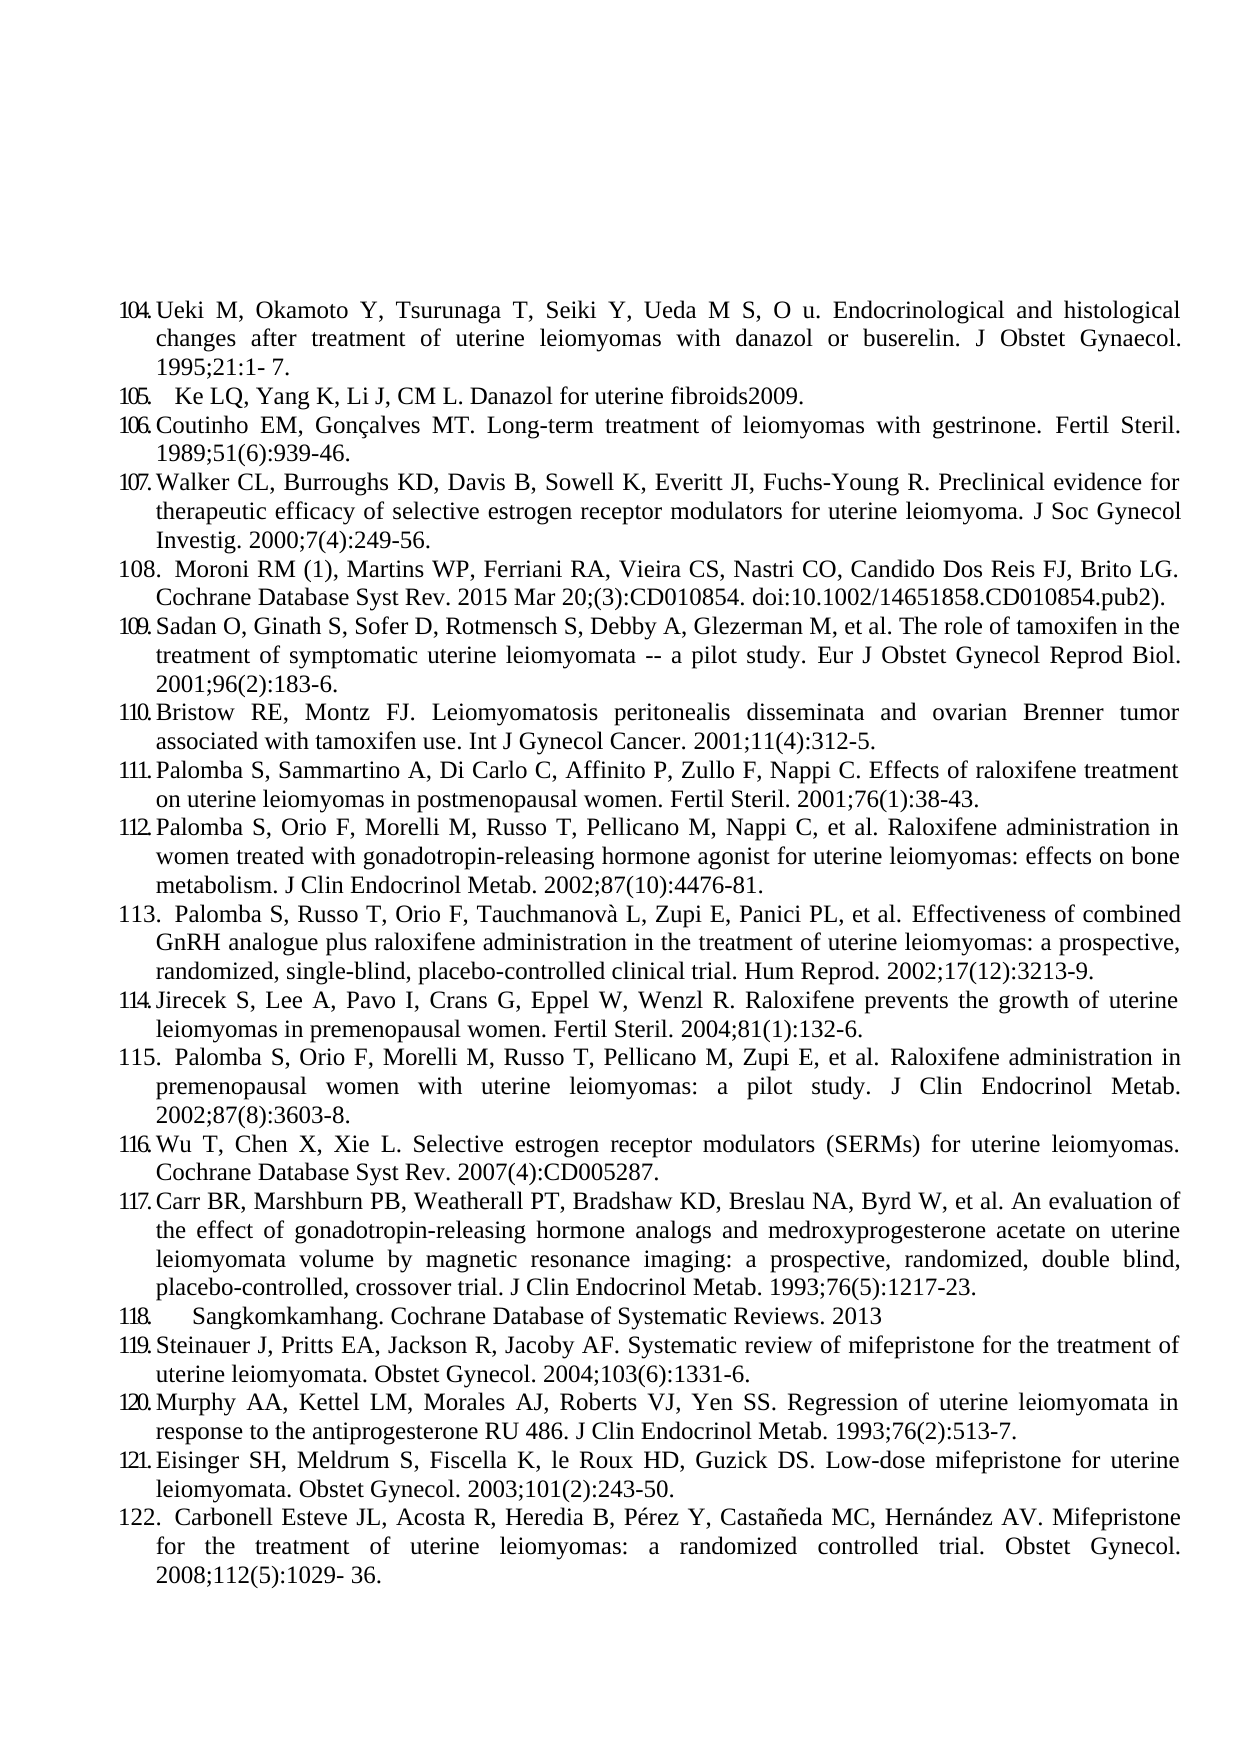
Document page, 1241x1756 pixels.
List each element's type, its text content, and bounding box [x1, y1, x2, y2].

list Moroni RM (1), Martins WP, Ferriani RA, Vieira CS, Nastri CO, Candido Dos Reis FJ, Brito LG. Cochrane Database Syst Rev. 2015 Mar 20;(3):CD010854. doi:10.1002/14651858.CD010854.pub2). [118, 554, 1181, 611]
list Carbonell Esteve JL, Acosta R, Heredia B, Pérez Y, Castañeda MC, Hernández AV. Mifepristone for the treatment of uterine leiomyomas: a randomized controlled trial. Obstet Gynecol. 2008;112(5):1029- 36. [118, 1502, 1182, 1589]
list Walker CL, Burroughs KD, Davis B, Sowell K, Everitt JI, Fuchs-Young R. Preclinical evidence for therapeutic efficacy of selective estrogen receptor modulators for uterine leiomyoma. J Soc Gynecol Investig. 2000;7(4):249-56. [118, 467, 1181, 553]
list Carr BR, Marshburn PB, Weatherall PT, Bradshaw KD, Breslau NA, Byrd W, et al. An evaluation of the effect of gonadotropin-releasing hormone analogs and medroxyprogesterone acetate on uterine leiomyomata volume by magnetic resonance imaging: a prospective, randomized, double blind, placebo-controlled, crossover trial. J Clin Endocrinol Metab. 1993;76(5):1217-23. [118, 1186, 1181, 1301]
list Coutinho EM, Gonçalves MT. Long-term treatment of leiomyomas with gestrinone. Fertil Steril. 1989;51(6):939-46. [118, 410, 1181, 467]
list Palomba S, Orio F, Morelli M, Russo T, Pellicano M, Zupi E, et al. Raloxifene administration in premenopausal women with uterine leiomyomas: a pilot study. J Clin Endocrinol Metab. 2002;87(8):3603-8. [118, 1042, 1181, 1129]
list Palomba S, Sammartino A, Di Carlo C, Affinito P, Zullo F, Nappi C. Effects of raloxifene treatment on uterine leiomyomas in postmenopausal women. Fertil Steril. 2001;76(1):38-43. [118, 755, 1181, 812]
list Jirecek S, Lee A, Pavo I, Crans G, Eppel W, Wenzl R. Raloxifene prevents the growth of uterine leiomyomas in premenopausal women. Fertil Steril. 2004;81(1):132-6. [118, 985, 1180, 1042]
list Sadan O, Ginath S, Sofer D, Rotmensch S, Debby A, Glezerman M, et al. The role of tamoxifen in the treatment of symptomatic uterine leiomyomata -- a pilot study. Eur J Obstet Gynecol Reprod Biol. 2001;96(2):183-6. [118, 611, 1182, 697]
list Ke LQ, Yang K, Li J, CM L. Danazol for uterine fibroids2009. [118, 381, 1192, 410]
list Ueki M, Okamoto Y, Tsurunaga T, Seiki Y, Ueda M S, O u. Endocrinological and histological changes after treatment of uterine leiomyomas with danazol or buserelin. J Obstet Gynaecol. 1995;21:1- 7. [118, 295, 1182, 381]
list Wu T, Chen X, Xie L. Selective estrogen receptor modulators (SERMs) for uterine leiomyomas. Cochrane Database Syst Rev. 2007(4):CD005287. [118, 1129, 1180, 1186]
list Palomba S, Russo T, Orio F, Tauchmanovà L, Zupi E, Panici PL, et al. Effectiveness of combined GnRH analogue plus raloxifene administration in the treatment of uterine leiomyomas: a prospective, randomized, single-blind, placebo-controlled clinical trial. Hum Reprod. 2002;17(12):3213-9. [118, 899, 1181, 985]
list Eisinger SH, Meldrum S, Fiscella K, le Roux HD, Guzick DS. Low-dose mifepristone for uterine leiomyomata. Obstet Gynecol. 2003;101(2):243-50. [118, 1445, 1181, 1502]
list Steinauer J, Pritts EA, Jackson R, Jacoby AF. Systematic review of mifepristone for the treatment of uterine leiomyomata. Obstet Gynecol. 2004;103(6):1331-6. [118, 1330, 1181, 1387]
list Sangkomkamhang. Cochrane Database of Systematic Reviews. 2013 [118, 1301, 1192, 1330]
list Bristow RE, Montz FJ. Leiomyomatosis peritonealis disseminata and ovarian Brenner tumor associated with tamoxifen use. Int J Gynecol Cancer. 2001;11(4):312-5. [118, 697, 1181, 755]
list Murphy AA, Kettel LM, Morales AJ, Roberts VJ, Yen SS. Regression of uterine leiomyomata in response to the antiprogesterone RU 486. J Clin Endocrinol Metab. 1993;76(2):513-7. [118, 1387, 1181, 1445]
list Palomba S, Orio F, Morelli M, Russo T, Pellicano M, Nappi C, et al. Raloxifene administration in women treated with gonadotropin-releasing hormone agonist for uterine leiomyomas: effects on bone metabolism. J Clin Endocrinol Metab. 2002;87(10):4476-81. [118, 812, 1181, 899]
